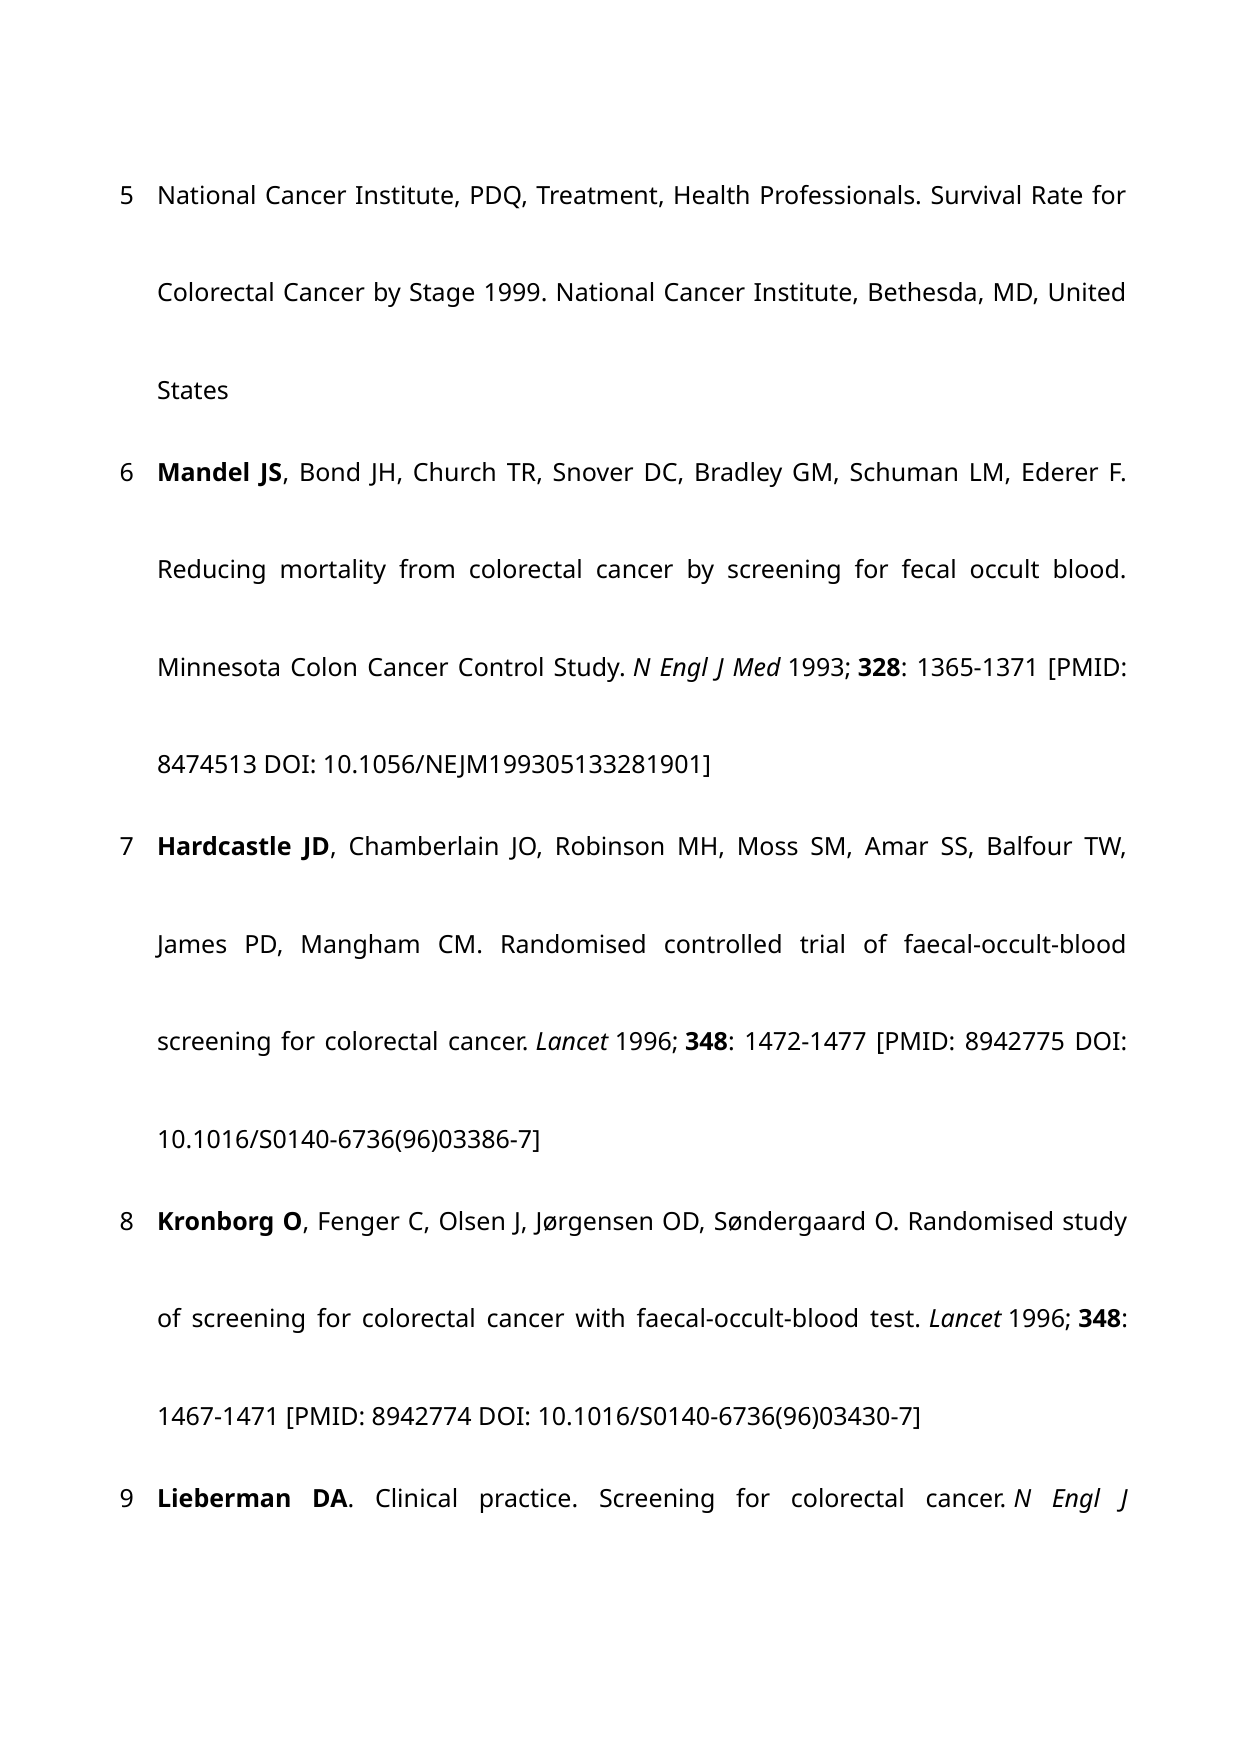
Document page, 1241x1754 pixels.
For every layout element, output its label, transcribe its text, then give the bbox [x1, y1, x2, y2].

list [119, 1465, 1128, 1530]
list Kronborg O, Fenger C, Olsen J, Jørgensen OD, Søndergaard O. Randomised study of screening for colorectal cancer with faecal-occult-blood test. Lancet 1996; 348: 1467-1471 [PMID: 8942774 DOI: 10.1016/S0140-6736(96)03430-7] [119, 1188, 1128, 1448]
list National Cancer Institute, PDQ, Treatment, Health Professionals. Survival Rate for Colorectal Cancer by Stage 1999. National Cancer Institute, Bethesda, MD, United States [119, 162, 1128, 422]
list Hardcastle JD, Chamberlain JO, Robinson MH, Moss SM, Amar SS, Balfour TW, James PD, Mangham CM. Randomised controlled trial of faecal-occult-blood screening for colorectal cancer. Lancet 1996; 348: 1472-1477 [PMID: 8942775 DOI: 10.1016/S0140-6736(96)03386-7] [119, 813, 1128, 1171]
list Mandel JS, Bond JH, Church TR, Snover DC, Bradley GM, Schuman LM, Ederer F. Reducing mortality from colorectal cancer by screening for fecal occult blood. Minnesota Colon Cancer Control Study. N Engl J Med 1993; 328: 1365-1371 [PMID: 8474513 DOI: 10.1056/NEJM199305133281901] [119, 439, 1128, 796]
